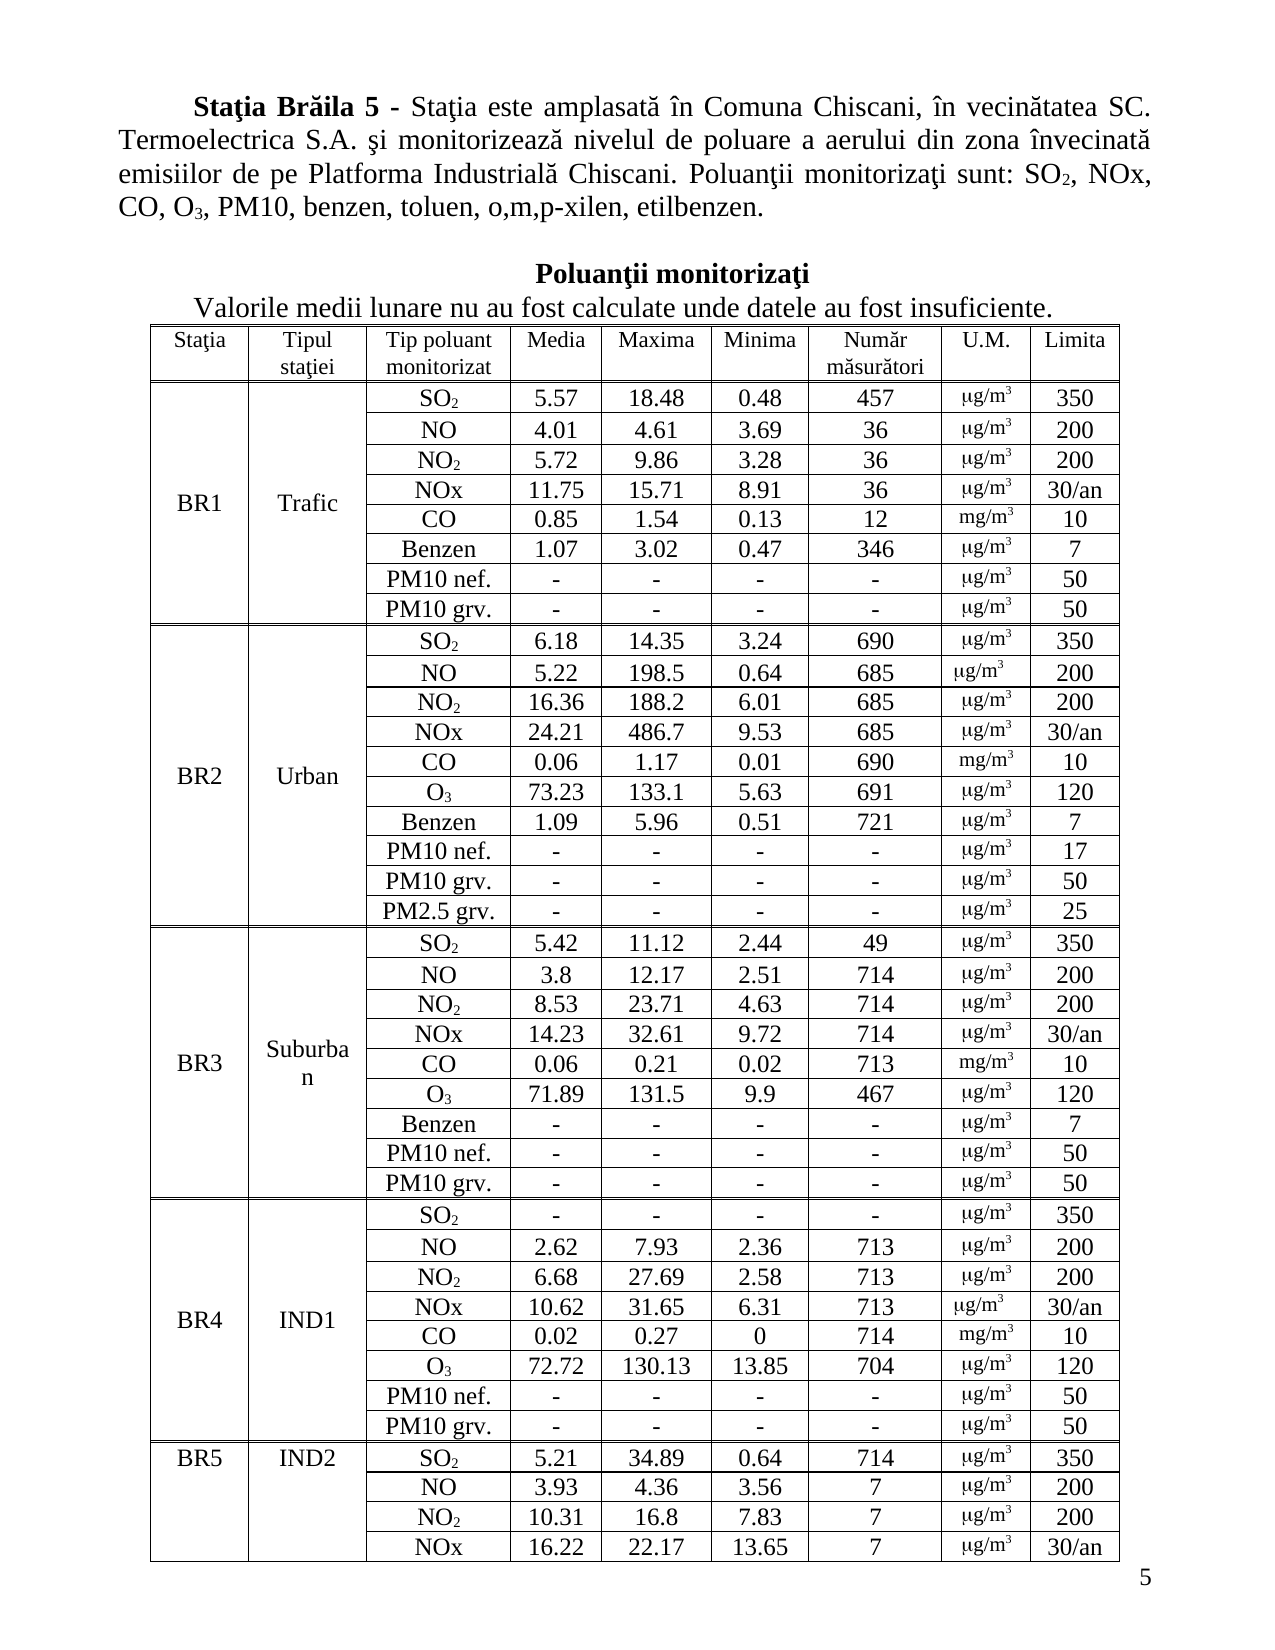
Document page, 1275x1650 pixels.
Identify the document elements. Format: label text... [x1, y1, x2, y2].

table_cell 7 [809, 1473, 941, 1501]
table_cell 8.91 [712, 475, 808, 503]
table_cell 690 [809, 747, 941, 776]
table_cell g/m3 [942, 594, 1030, 623]
table_cell SO2 [367, 1443, 510, 1471]
table_cell g/m3 [942, 1079, 1030, 1108]
table_cell 2.62 [511, 1230, 601, 1261]
table_cell g/m3 [942, 1292, 1030, 1320]
table_cell 188.2 [602, 688, 711, 716]
table_cell - [712, 866, 808, 895]
table_cell 120 [1031, 777, 1119, 806]
table_cell 10.62 [511, 1292, 601, 1320]
table_cell BR3 [151, 928, 248, 1197]
table_cell 713 [809, 1230, 941, 1261]
table_cell - [602, 594, 711, 623]
table_cell 2.51 [712, 958, 808, 988]
table_cell 713 [809, 1292, 941, 1320]
table_cell CO [367, 1321, 510, 1350]
table_cell 27.69 [602, 1262, 711, 1291]
table_cell 0.27 [602, 1321, 711, 1350]
table_header U.M. [942, 327, 1030, 380]
table_cell g/m3 [942, 958, 1030, 988]
table_cell g/m3 [942, 866, 1030, 895]
table_cell 16.36 [511, 688, 601, 716]
table_cell - [511, 836, 601, 865]
table_cell - [511, 1381, 601, 1410]
table_cell - [602, 1381, 711, 1410]
text Staţia Brăila 5 - Staţia este amplasată în Comuna Chiscani, în vecinătatea SC. Termoelectrica S.A. şi monitorizează nivelul de poluare a aerului din zona învecinată emisiilor de pe Platforma Industrială Chiscani. Poluanţii monitorizaţi sunt: SO2, NOx, CO, O3, PM10, benzen, toluen, o,m,p-xilen, etilbenzen. [118, 89, 1152, 223]
table_cell - [809, 1109, 941, 1137]
table_cell g/m3 [942, 1502, 1030, 1531]
table_cell - [809, 866, 941, 895]
table_cell CO [367, 1049, 510, 1078]
text Valorile medii lunare nu au fost calculate unde datele au fost insuficiente. [118, 290, 1152, 323]
table_cell 704 [809, 1351, 941, 1380]
table_cell 9.86 [602, 445, 711, 474]
table_cell 12 [809, 505, 941, 533]
table_cell 3.24 [712, 626, 808, 654]
table_cell 36 [809, 445, 941, 474]
table_cell 200 [1031, 1473, 1119, 1501]
table_cell PM2.5 grv. [367, 896, 510, 925]
table_cell PM10 grv. [367, 1168, 510, 1197]
table_cell - [602, 1411, 711, 1439]
table_header Minima [712, 327, 808, 380]
table_cell 49 [809, 928, 941, 957]
table_cell 71.89 [511, 1079, 601, 1108]
table_cell - [809, 836, 941, 865]
table_cell PM10 nef. [367, 1139, 510, 1167]
table_cell 50 [1031, 1139, 1119, 1167]
table_cell 3.02 [602, 534, 711, 563]
table_cell Benzen [367, 1109, 510, 1137]
table_cell 714 [809, 990, 941, 1018]
table_cell PM10 grv. [367, 594, 510, 623]
table_cell 7 [809, 1502, 941, 1531]
table_cell 3.69 [712, 413, 808, 444]
table_cell 10 [1031, 1321, 1119, 1350]
table_cell CO [367, 747, 510, 776]
table_cell 0.47 [712, 534, 808, 563]
table_cell 22.17 [602, 1532, 711, 1561]
table_cell 5.96 [602, 807, 711, 835]
table_cell 0.02 [712, 1049, 808, 1078]
table_cell 3.93 [511, 1473, 601, 1501]
table_cell - [712, 1109, 808, 1137]
table_cell 685 [809, 656, 941, 686]
table_cell 0.48 [712, 383, 808, 412]
table_cell 31.65 [602, 1292, 711, 1320]
table_cell 24.21 [511, 717, 601, 746]
table_cell g/m3 [942, 656, 1030, 686]
table_cell g/m3 [942, 1230, 1030, 1261]
table_cell 0.13 [712, 505, 808, 533]
table_cell 50 [1031, 594, 1119, 623]
table_cell 6.01 [712, 688, 808, 716]
table_cell NO [367, 1230, 510, 1261]
table_cell 200 [1031, 958, 1119, 988]
table_cell 72.72 [511, 1351, 601, 1380]
table_header Staţia [151, 327, 248, 380]
table_cell - [511, 1139, 601, 1167]
table_cell SO2 [367, 383, 510, 412]
table_cell 131.5 [602, 1079, 711, 1108]
table_cell g/m3 [942, 626, 1030, 654]
table_cell 9.72 [712, 1019, 808, 1048]
table_cell 10.31 [511, 1502, 601, 1531]
table_cell g/m3 [942, 534, 1030, 563]
table_cell 30/an [1031, 1019, 1119, 1048]
table_cell 23.71 [602, 990, 711, 1018]
table_cell Benzen [367, 534, 510, 563]
table_cell 714 [809, 1443, 941, 1471]
table_cell PM10 grv. [367, 866, 510, 895]
table_cell - [602, 866, 711, 895]
table_cell - [511, 866, 601, 895]
table_cell 2.44 [712, 928, 808, 957]
table_cell NO [367, 1473, 510, 1501]
table_cell 9.53 [712, 717, 808, 746]
table_cell 0.21 [602, 1049, 711, 1078]
table_cell 0.06 [511, 1049, 601, 1078]
table_cell 32.61 [602, 1019, 711, 1048]
table_cell g/m3 [942, 928, 1030, 957]
table_cell SO2 [367, 1200, 510, 1229]
table_header Tip poluant monitorizat [367, 327, 510, 380]
table_cell 73.23 [511, 777, 601, 806]
table_cell 200 [1031, 413, 1119, 444]
table_cell 133.1 [602, 777, 711, 806]
table_cell 0.01 [712, 747, 808, 776]
table_cell - [712, 836, 808, 865]
table_cell 0.02 [511, 1321, 601, 1350]
table_cell 713 [809, 1049, 941, 1078]
table_cell g/m3 [942, 1411, 1030, 1439]
table_cell IND1 [249, 1200, 366, 1439]
table_cell g/m3 [942, 1443, 1030, 1471]
table_cell Trafic [249, 383, 366, 623]
table_cell 30/an [1031, 1532, 1119, 1561]
table_cell - [602, 896, 711, 925]
table_cell 6.18 [511, 626, 601, 654]
table_cell 50 [1031, 866, 1119, 895]
table_cell 13.65 [712, 1532, 808, 1561]
table_cell NOx [367, 1019, 510, 1048]
table_cell 1.54 [602, 505, 711, 533]
table_cell 4.01 [511, 413, 601, 444]
table_cell - [809, 1200, 941, 1229]
table_cell 5.22 [511, 656, 601, 686]
table_cell 200 [1031, 445, 1119, 474]
table_cell 7 [809, 1532, 941, 1561]
table_cell 50 [1031, 1381, 1119, 1410]
table_cell 8.53 [511, 990, 601, 1018]
table_cell 1.17 [602, 747, 711, 776]
table_cell 0.64 [712, 1443, 808, 1471]
table_cell PM10 nef. [367, 564, 510, 593]
table_cell 5.72 [511, 445, 601, 474]
table_cell NO [367, 656, 510, 686]
table_cell 1.09 [511, 807, 601, 835]
table_cell 10 [1031, 747, 1119, 776]
table_cell - [809, 1139, 941, 1167]
table_cell 36 [809, 413, 941, 444]
table_cell g/m3 [942, 564, 1030, 593]
text Poluanţii monitorizaţi [118, 256, 1152, 290]
table_cell - [712, 564, 808, 593]
table_cell g/m3 [942, 1351, 1030, 1380]
table_cell - [511, 564, 601, 593]
table_cell 7 [1031, 807, 1119, 835]
table_cell 350 [1031, 1443, 1119, 1471]
table_cell 1.07 [511, 534, 601, 563]
table_cell BR5 [151, 1443, 248, 1561]
table_cell - [511, 1411, 601, 1439]
table_cell 721 [809, 807, 941, 835]
table_cell PM10 nef. [367, 836, 510, 865]
table_cell 200 [1031, 656, 1119, 686]
table_cell NOx [367, 1532, 510, 1561]
table_cell - [712, 1381, 808, 1410]
table_cell 30/an [1031, 1292, 1119, 1320]
table_cell g/m3 [942, 807, 1030, 835]
table_cell g/m3 [942, 1200, 1030, 1229]
table_cell g/m3 [942, 383, 1030, 412]
table_cell mg/m3 [942, 1049, 1030, 1078]
table_cell 5.57 [511, 383, 601, 412]
table_cell NO2 [367, 688, 510, 716]
table_cell 486.7 [602, 717, 711, 746]
table_cell 685 [809, 717, 941, 746]
table_cell 4.36 [602, 1473, 711, 1501]
table_cell 7.93 [602, 1230, 711, 1261]
table_cell 17 [1031, 836, 1119, 865]
table_cell PM10 nef. [367, 1381, 510, 1410]
table_cell SO2 [367, 928, 510, 957]
table_cell - [712, 896, 808, 925]
table_cell 10 [1031, 1049, 1119, 1078]
table_cell IND2 [249, 1443, 366, 1561]
table_cell g/m3 [942, 413, 1030, 444]
table_cell 350 [1031, 626, 1119, 654]
table_cell - [712, 1168, 808, 1197]
table_cell O3 [367, 1079, 510, 1108]
table_cell g/m3 [942, 1139, 1030, 1167]
table_cell 10 [1031, 505, 1119, 533]
table_cell 14.35 [602, 626, 711, 654]
table_cell NOx [367, 1292, 510, 1320]
table_cell SO2 [367, 626, 510, 654]
table_cell 350 [1031, 928, 1119, 957]
table_cell - [809, 564, 941, 593]
table_cell 713 [809, 1262, 941, 1291]
table_cell 6.68 [511, 1262, 601, 1291]
table_cell 457 [809, 383, 941, 412]
table_cell 120 [1031, 1079, 1119, 1108]
table_cell NO [367, 413, 510, 444]
table_cell 2.36 [712, 1230, 808, 1261]
table_cell - [712, 1200, 808, 1229]
table_cell 18.48 [602, 383, 711, 412]
table_cell 200 [1031, 1230, 1119, 1261]
table_cell 11.12 [602, 928, 711, 957]
table_cell 7 [1031, 534, 1119, 563]
table_cell 50 [1031, 564, 1119, 593]
table_cell BR1 [151, 383, 248, 623]
table_cell - [511, 1168, 601, 1197]
table_cell 7 [1031, 1109, 1119, 1137]
table_cell 3.28 [712, 445, 808, 474]
table_cell g/m3 [942, 896, 1030, 925]
table_cell g/m3 [942, 717, 1030, 746]
table_cell O3 [367, 777, 510, 806]
table_cell 200 [1031, 990, 1119, 1018]
table_cell 7.83 [712, 1502, 808, 1531]
table_cell - [602, 1200, 711, 1229]
table_cell Benzen [367, 807, 510, 835]
table_cell 198.5 [602, 656, 711, 686]
table_cell 0 [712, 1321, 808, 1350]
table_cell g/m3 [942, 688, 1030, 716]
table_cell CO [367, 505, 510, 533]
table_cell 0.85 [511, 505, 601, 533]
table_cell O3 [367, 1351, 510, 1380]
table_cell g/m3 [942, 1381, 1030, 1410]
table_cell 200 [1031, 688, 1119, 716]
table_cell 5.63 [712, 777, 808, 806]
table_cell mg/m3 [942, 1321, 1030, 1350]
table_cell - [602, 1109, 711, 1137]
table_cell 5.21 [511, 1443, 601, 1471]
table_cell BR2 [151, 626, 248, 925]
table_cell 690 [809, 626, 941, 654]
table_cell Urban [249, 626, 366, 925]
table_cell g/m3 [942, 1532, 1030, 1561]
table_header Număr măsurători [809, 327, 941, 380]
table_cell g/m3 [942, 1473, 1030, 1501]
table_cell - [602, 1139, 711, 1167]
table_cell 12.17 [602, 958, 711, 988]
table_cell 0.64 [712, 656, 808, 686]
table_cell - [511, 896, 601, 925]
table_cell - [602, 836, 711, 865]
table_cell 3.56 [712, 1473, 808, 1501]
table_cell - [712, 1411, 808, 1439]
table_cell - [809, 896, 941, 925]
table_cell NOx [367, 475, 510, 503]
table_cell 36 [809, 475, 941, 503]
table_cell g/m3 [942, 475, 1030, 503]
table_cell - [602, 1168, 711, 1197]
table_cell - [809, 1168, 941, 1197]
table_cell g/m3 [942, 836, 1030, 865]
table_cell NO2 [367, 445, 510, 474]
table_cell NOx [367, 717, 510, 746]
table_cell - [712, 594, 808, 623]
table_cell 16.22 [511, 1532, 601, 1561]
table_cell NO2 [367, 1502, 510, 1531]
table_cell 3.8 [511, 958, 601, 988]
table_cell 200 [1031, 1502, 1119, 1531]
table_cell g/m3 [942, 1168, 1030, 1197]
table_cell - [511, 1200, 601, 1229]
table_header Media [511, 327, 601, 380]
table_cell 50 [1031, 1168, 1119, 1197]
table_cell 13.85 [712, 1351, 808, 1380]
table_cell 5.42 [511, 928, 601, 957]
table_cell 714 [809, 1019, 941, 1048]
table_cell 130.13 [602, 1351, 711, 1380]
table_cell NO2 [367, 1262, 510, 1291]
table_header Tipul staţiei [249, 327, 366, 380]
table_cell 9.9 [712, 1079, 808, 1108]
table_cell - [511, 1109, 601, 1137]
table_cell g/m3 [942, 1109, 1030, 1137]
table_cell 467 [809, 1079, 941, 1108]
table_cell - [712, 1139, 808, 1167]
table_cell 0.06 [511, 747, 601, 776]
table_cell - [511, 594, 601, 623]
table_cell 25 [1031, 896, 1119, 925]
table_cell g/m3 [942, 990, 1030, 1018]
table_cell 714 [809, 958, 941, 988]
table_cell - [809, 1381, 941, 1410]
table_cell NO2 [367, 990, 510, 1018]
table_cell PM10 grv. [367, 1411, 510, 1439]
table_cell g/m3 [942, 777, 1030, 806]
table_cell 30/an [1031, 717, 1119, 746]
table_cell 350 [1031, 383, 1119, 412]
table_cell mg/m3 [942, 505, 1030, 533]
table_cell 4.63 [712, 990, 808, 1018]
table_cell 4.61 [602, 413, 711, 444]
table_header Maxima [602, 327, 711, 380]
table_cell 14.23 [511, 1019, 601, 1048]
table_cell 346 [809, 534, 941, 563]
table_cell 50 [1031, 1411, 1119, 1439]
table_cell BR4 [151, 1200, 248, 1439]
table_cell 15.71 [602, 475, 711, 503]
table_cell g/m3 [942, 445, 1030, 474]
table_cell - [602, 564, 711, 593]
table_cell 30/an [1031, 475, 1119, 503]
table_cell - [809, 1411, 941, 1439]
table_cell 200 [1031, 1262, 1119, 1291]
table_cell 0.51 [712, 807, 808, 835]
table_cell g/m3 [942, 1262, 1030, 1291]
table_cell mg/m3 [942, 747, 1030, 776]
table_cell 714 [809, 1321, 941, 1350]
table_cell 350 [1031, 1200, 1119, 1229]
table_cell 685 [809, 688, 941, 716]
table_cell 34.89 [602, 1443, 711, 1471]
table_cell NO [367, 958, 510, 988]
table_header Limita [1031, 327, 1119, 380]
table_cell 11.75 [511, 475, 601, 503]
table_cell 120 [1031, 1351, 1119, 1380]
table_cell 691 [809, 777, 941, 806]
table_cell 2.58 [712, 1262, 808, 1291]
table_cell 6.31 [712, 1292, 808, 1320]
table_cell 16.8 [602, 1502, 711, 1531]
table_cell Suburban [249, 928, 366, 1197]
table_cell g/m3 [942, 1019, 1030, 1048]
table_cell - [809, 594, 941, 623]
